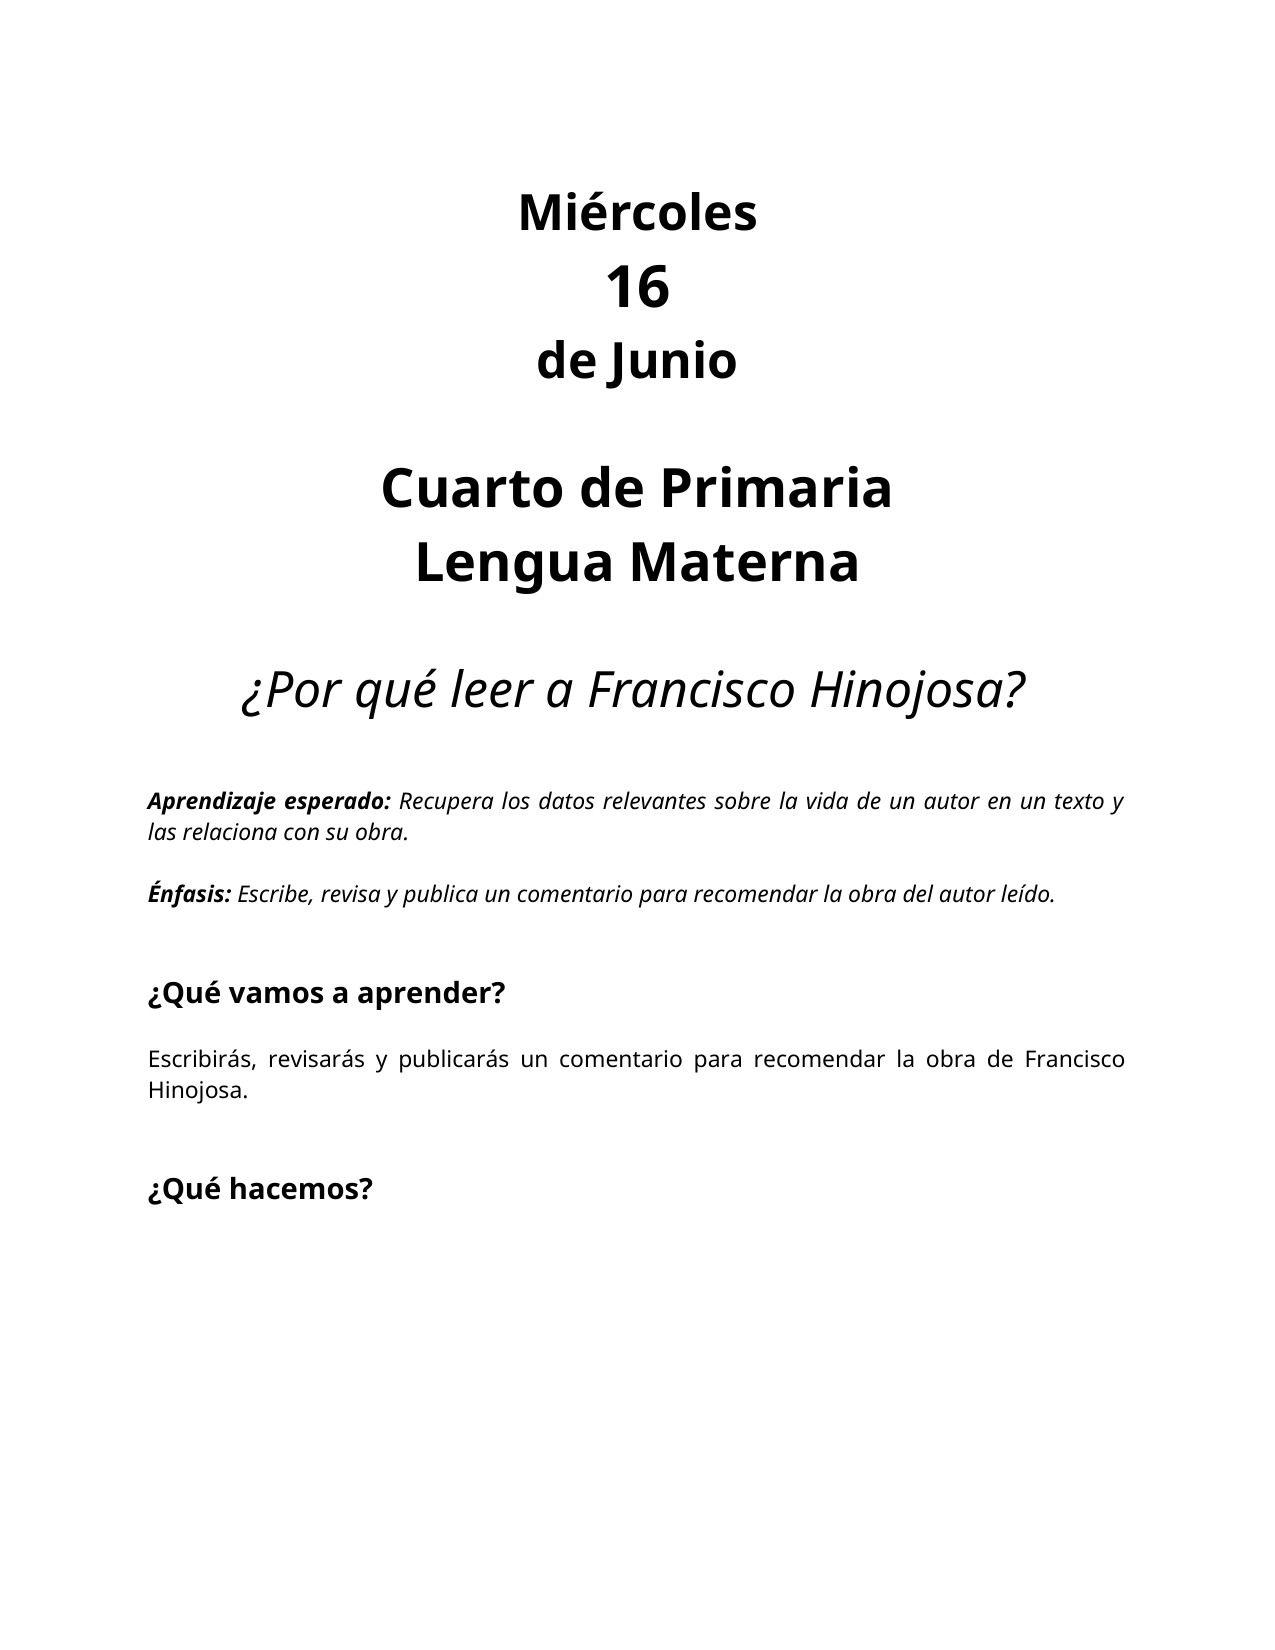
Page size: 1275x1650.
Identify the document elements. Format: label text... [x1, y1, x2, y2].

text ¿Qué vamos a aprender? [148, 972, 1127, 1012]
text Lengua Materna [148, 523, 1127, 597]
text Miércoles [148, 177, 1127, 245]
text ¿Por qué leer a Francisco Hinojosa? [148, 654, 1127, 722]
text Énfasis: Escribe, revisa y publica un comentario para recomendar la obra del autor leído. [148, 878, 1127, 909]
text de Junio [148, 325, 1127, 393]
text 16 [148, 245, 1127, 325]
text Aprendizaje esperado: Recupera los datos relevantes sobre la vida de un autor en un texto y las relaciona con su obra. [148, 784, 1127, 847]
text ¿Qué hacemos? [148, 1168, 1127, 1208]
text Cuarto de Primaria [148, 450, 1127, 523]
text Escribirás, revisarás y publicarás un comentario para recomendar la obra de Francisco Hinojosa. [148, 1043, 1127, 1106]
